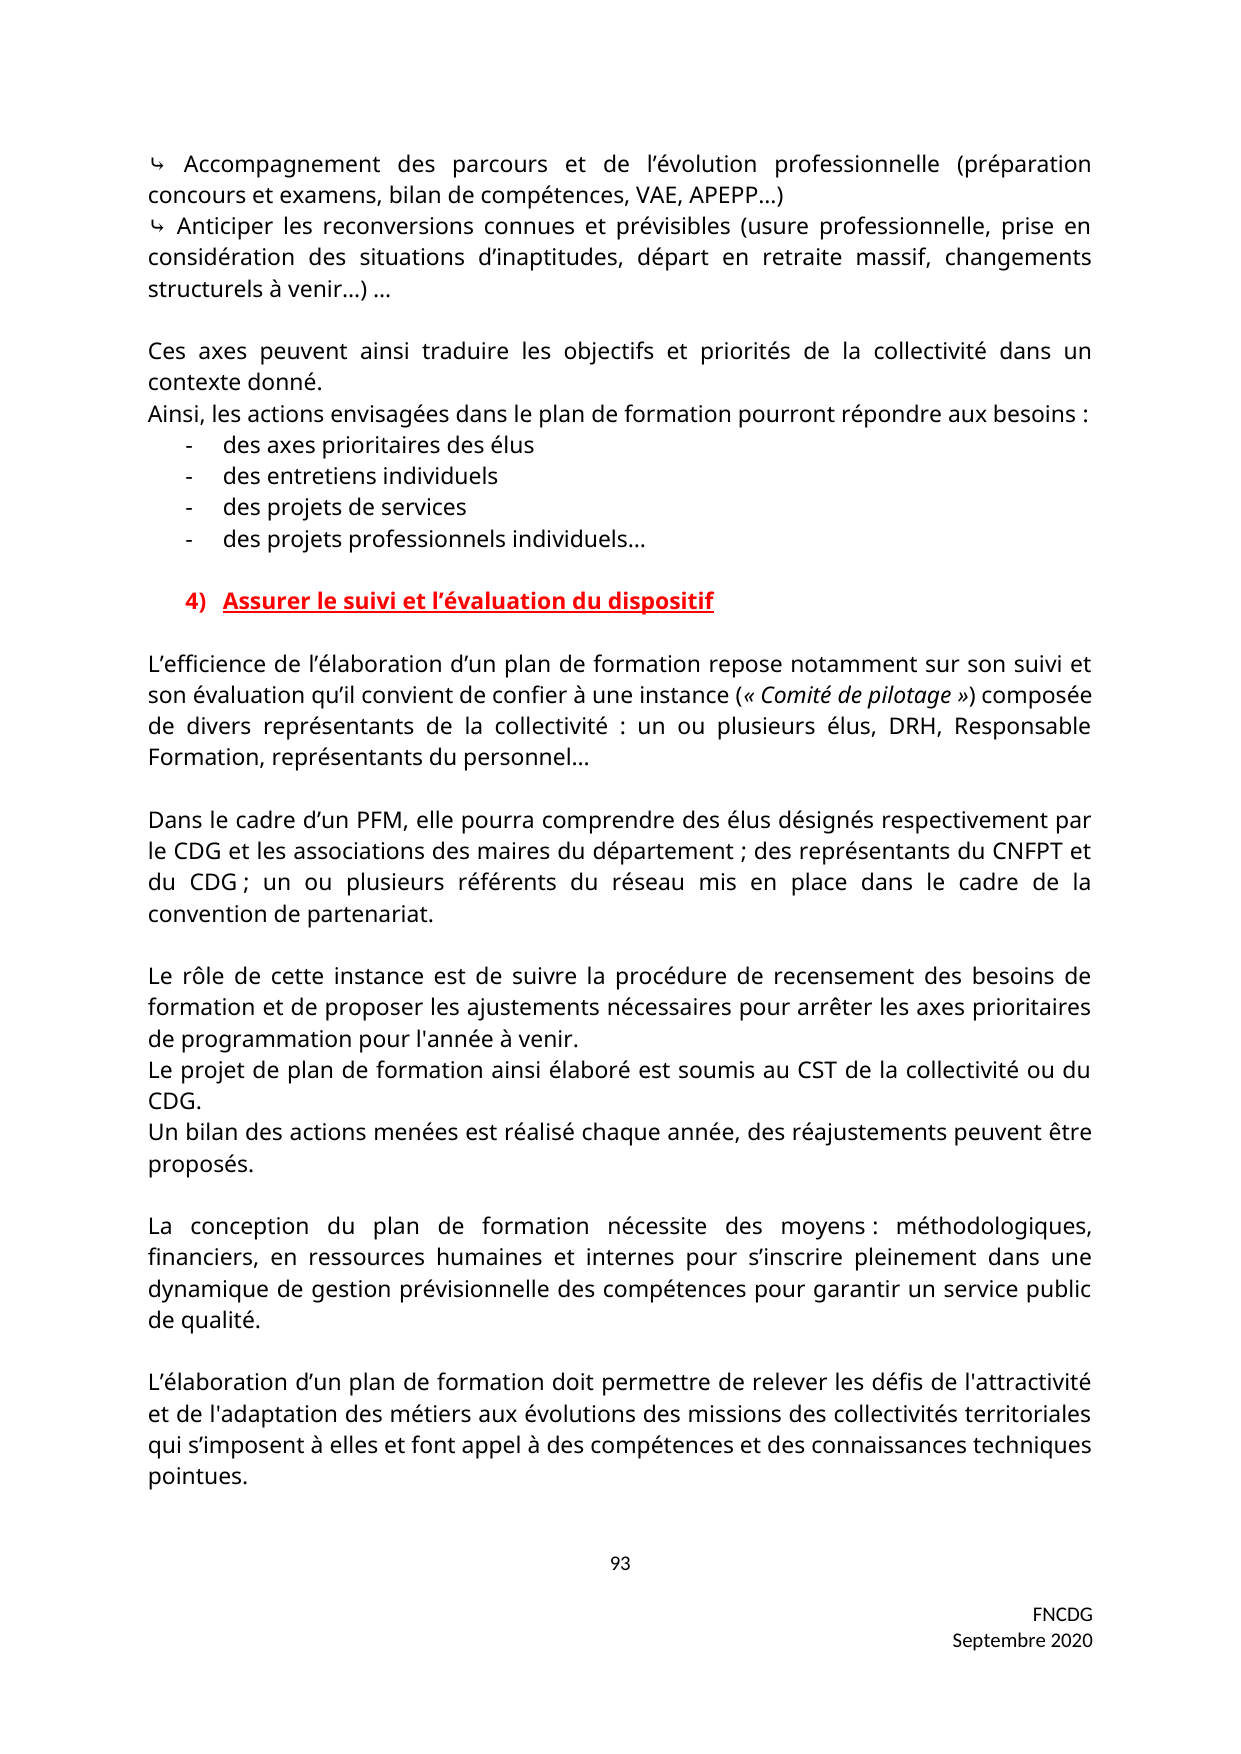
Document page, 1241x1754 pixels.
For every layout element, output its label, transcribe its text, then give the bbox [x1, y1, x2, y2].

text Ces axes peuvent ainsi traduire les objectifs et priorités de la collectivité dans un contexte donné. [148, 335, 1093, 398]
text L’efficience de l’élaboration d’un plan de formation repose notamment sur son suivi et son évaluation qu’il convient de confier à une instance (« Comité de pilotage ») composée de divers représentants de la collectivité : un ou plusieurs élus, DRH, Responsable Formation, représentants du personnel… [148, 648, 1093, 773]
text ⤷ Anticiper les reconversions connues et prévisibles (usure professionnelle, prise en considération des situations d’inaptitudes, départ en retraite massif, changements structurels à venir…) … [148, 210, 1093, 304]
list des entretiens individuels [185, 460, 1093, 491]
text L’élaboration d’un plan de formation doit permettre de relever les défis de l'attractivité et de l'adaptation des métiers aux évolutions des missions des collectivités territoriales qui s’imposent à elles et font appel à des compétences et des connaissances techniques pointues. [148, 1366, 1093, 1491]
list des projets professionnels individuels… [185, 523, 1093, 554]
text Ainsi, les actions envisagées dans le plan de formation pourront répondre aux besoins : [148, 398, 1093, 429]
text Dans le cadre d’un PFM, elle pourra comprendre des élus désignés respectivement par le CDG et les associations des maires du département ; des représentants du CNFPT et du CDG ; un ou plusieurs référents du réseau mis en place dans le cadre de la convention de partenariat. [148, 804, 1093, 929]
list des axes prioritaires des élus [185, 429, 1093, 460]
text La conception du plan de formation nécessite des moyens : méthodologiques, financiers, en ressources humaines et internes pour s’inscrire pleinement dans une dynamique de gestion prévisionnelle des compétences pour garantir un service public de qualité. [148, 1210, 1093, 1335]
list Assurer le suivi et l’évaluation du dispositif [185, 585, 1093, 616]
text ⤷ Accompagnement des parcours et de l’évolution professionnelle (préparation concours et examens, bilan de compétences, VAE, APEPP…) [148, 148, 1093, 210]
text Le projet de plan de formation ainsi élaboré est soumis au CST de la collectivité ou du CDG. [148, 1054, 1093, 1116]
text Le rôle de cette instance est de suivre la procédure de recensement des besoins de formation et de proposer les ajustements nécessaires pour arrêter les axes prioritaires de programmation pour l'année à venir. [148, 960, 1093, 1054]
text Un bilan des actions menées est réalisé chaque année, des réajustements peuvent être proposés. [148, 1116, 1093, 1179]
list des projets de services [185, 491, 1093, 523]
